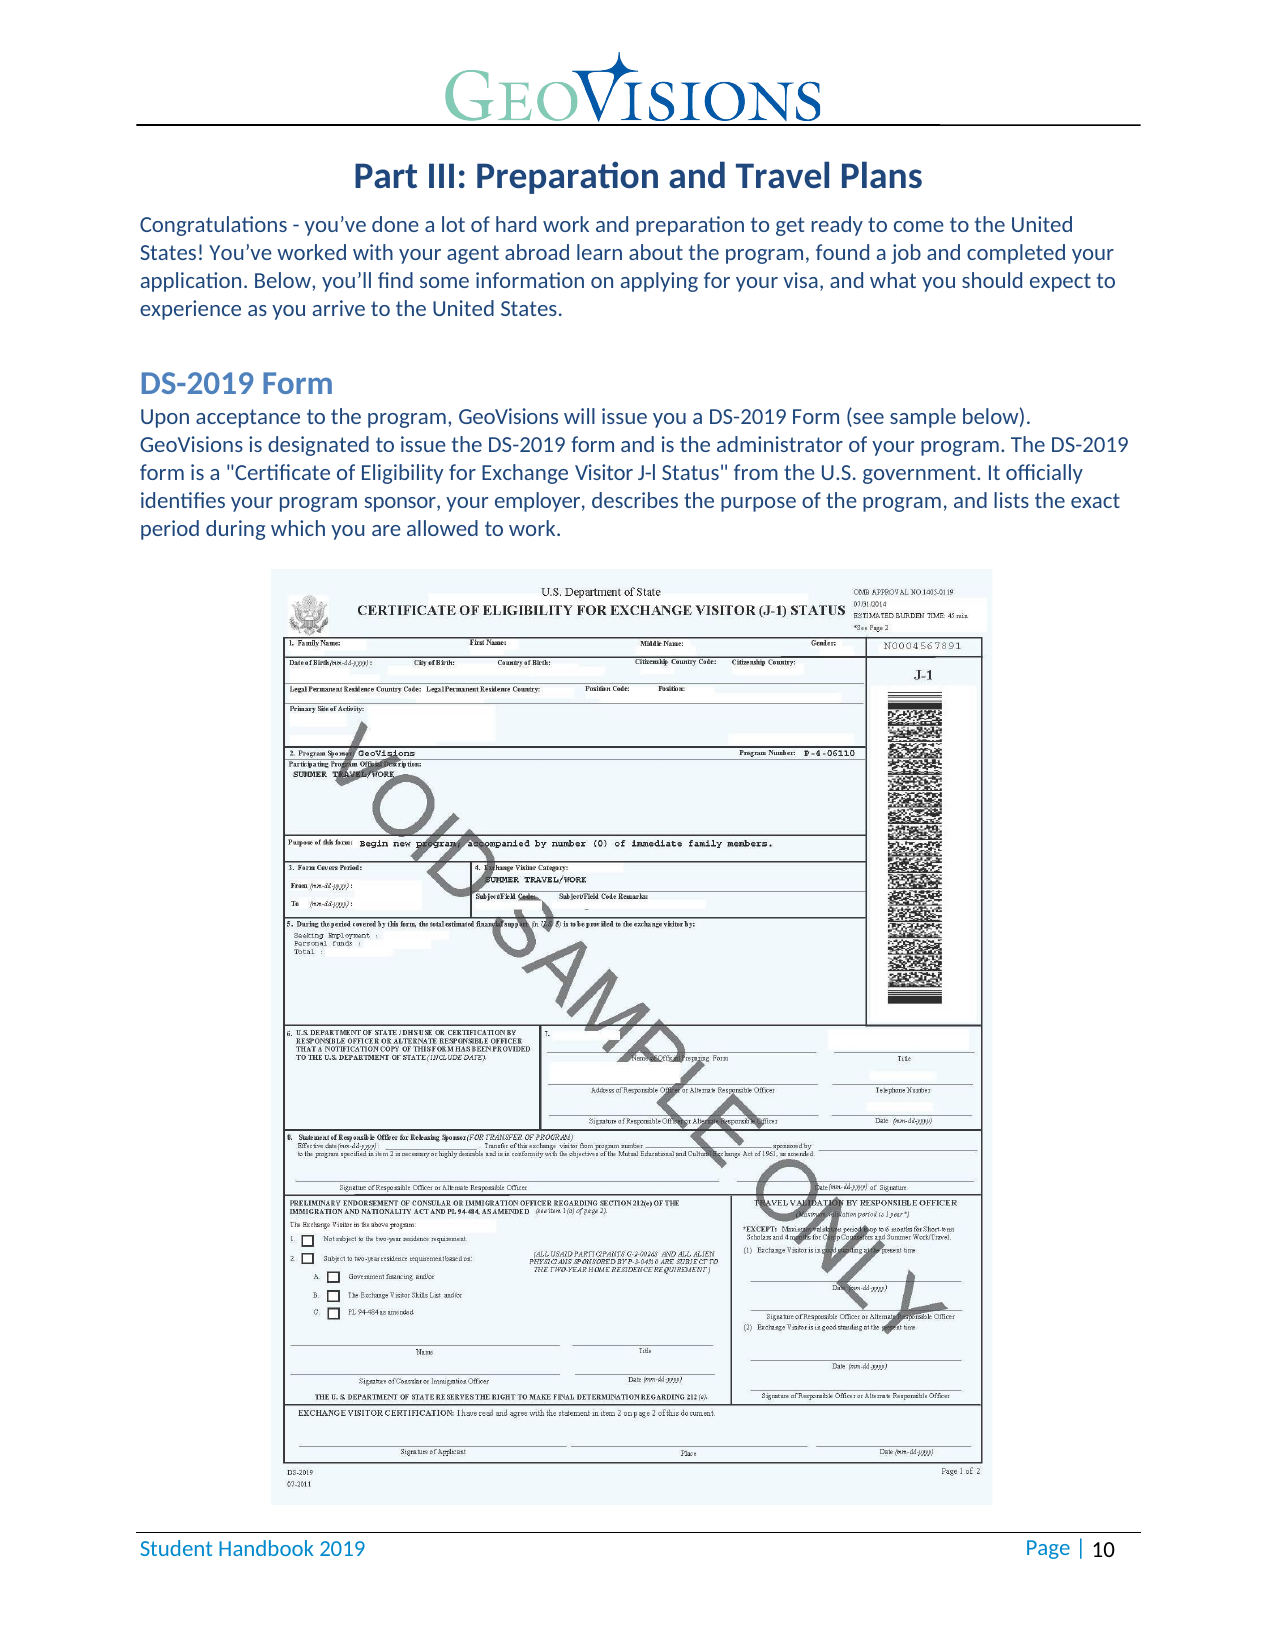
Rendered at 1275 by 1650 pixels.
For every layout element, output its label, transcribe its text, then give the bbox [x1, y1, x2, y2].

text DS-2019 Form [139, 363, 1156, 402]
subtitle Part III: Preparation and Travel Plans [353, 152, 1156, 198]
picture [445, 52, 821, 122]
text Upon acceptance to the program, GeoVisions will issue you a DS-2019 Form (see sample below). GeoVisions is designated to issue the DS-2019 form and is the administrator of your program. The DS-2019 form is a "Certificate of Eligibility for Exchange Visitor J-l Status" from the U.S. government. It officially identifies your program sponsor, your employer, describes the purpose of the program, and lists the exact period during which you are allowed to work. [139, 402, 1131, 542]
text Congratulations - you’ve done a lot of hard work and preparation to get ready to come to the United States! You’ve worked with your agent abroad learn about the program, found a job and completed your application. Below, you’ll find some information on applying for your visa, and what you should expect to experience as you arrive to the United States. [139, 210, 1123, 322]
picture [271, 569, 993, 1505]
